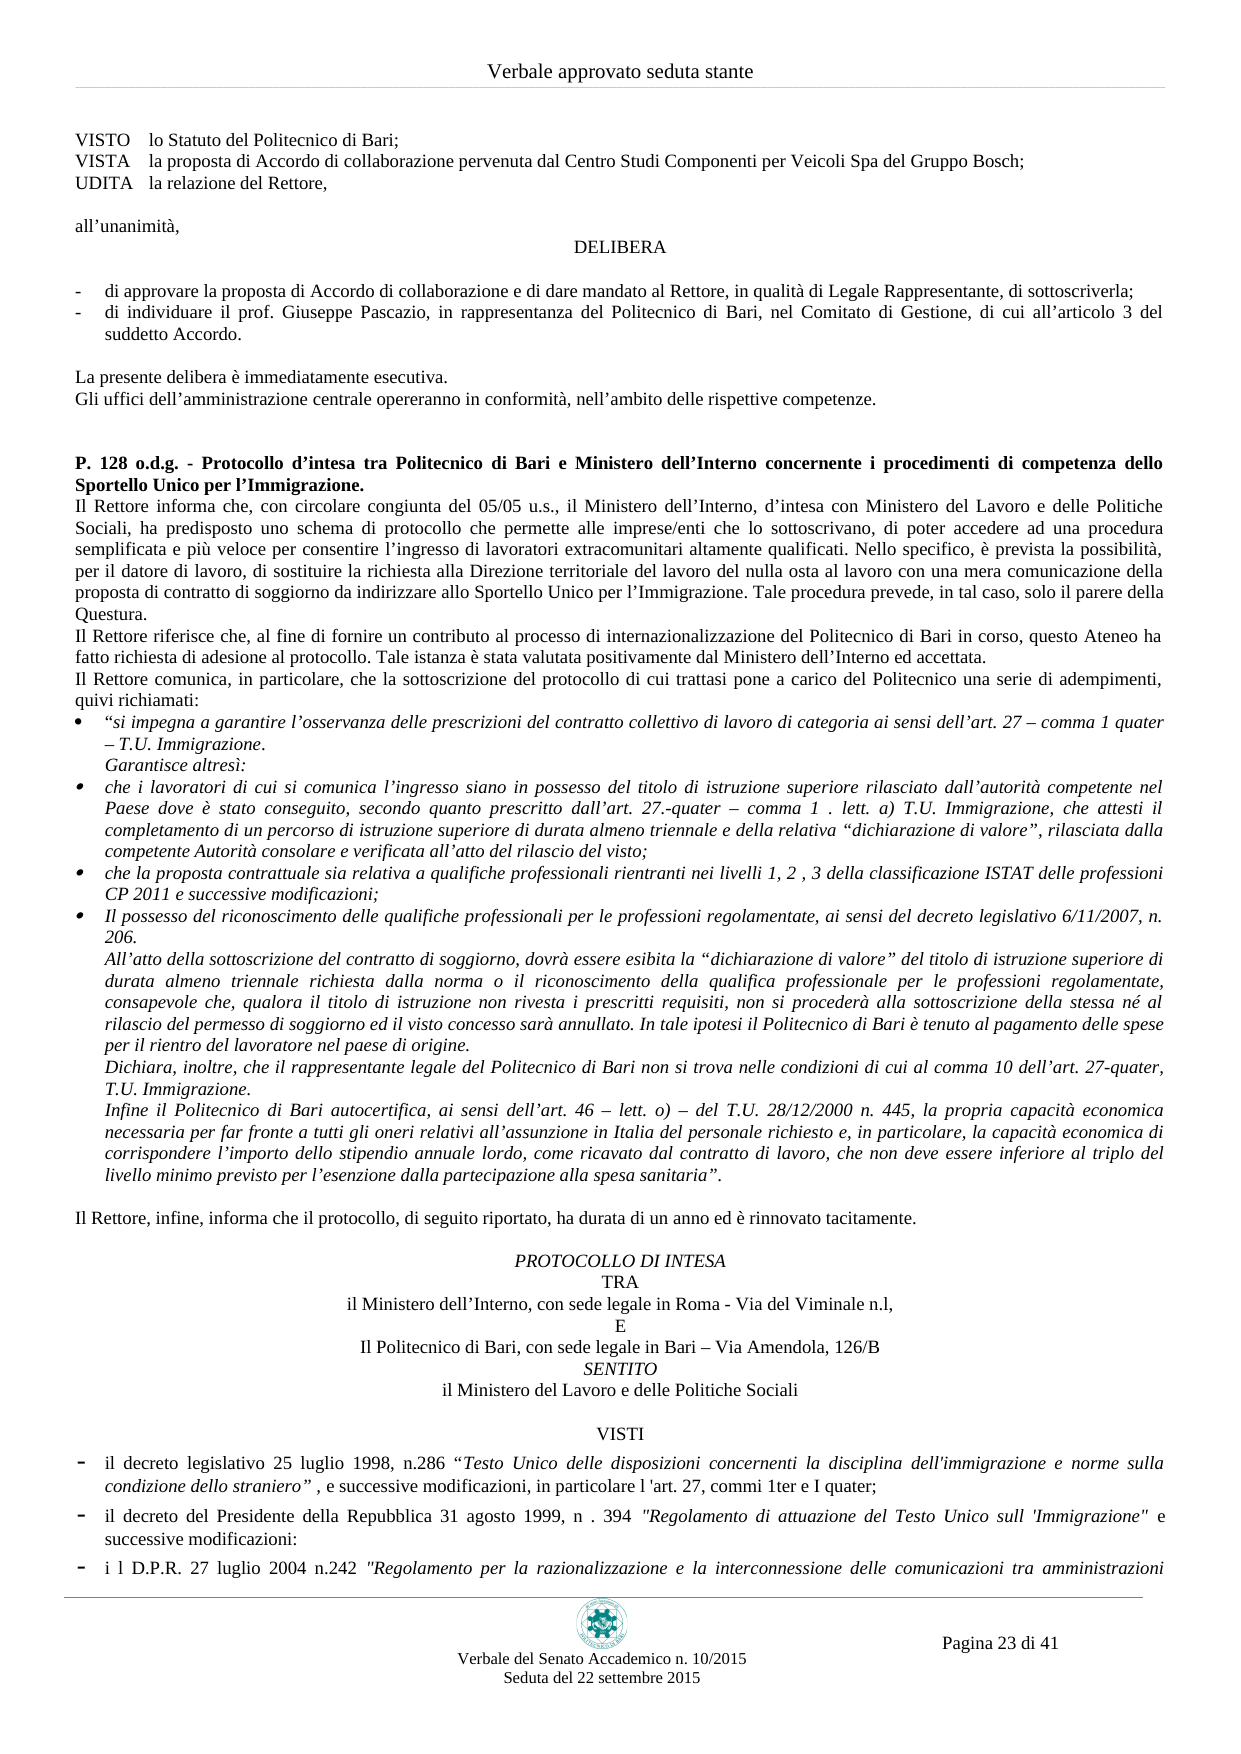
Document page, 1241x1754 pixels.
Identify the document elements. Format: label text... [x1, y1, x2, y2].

text P. 128 o.d.g. - Protocollo d’intesa tra Politecnico di Bari e Ministero dell’Interno concernente i procedimenti di competenza dello Sportello Unico per l’Immigrazione. [75, 452, 1165, 495]
list il decreto legislativo 25 luglio 1998, n.286 “Testo Unico delle disposizioni concernenti la disciplina dell'immigrazione e norme sulla condizione dello straniero” , e successive modificazioni, in particolare l 'art. 27, commi 1ter e I quater; [77, 1444, 1165, 1497]
subtitle SENTITO [75, 1358, 1165, 1379]
list “si impegna a garantire l’osservanza delle prescrizioni del contratto collettivo di lavoro di categoria ai sensi dell’art. 27 – comma 1 quater – T.U. Immigrazione. [75, 711, 1165, 754]
text DELIBERA [75, 236, 1165, 258]
text VISTO lo Statuto del Politecnico di Bari; [75, 129, 1165, 150]
list che la proposta contrattuale sia relativa a qualifiche professionali rientranti nei livelli 1, 2 , 3 della classificazione ISTAT delle professioni CP 2011 e successive modificazioni; [75, 862, 1165, 905]
subtitle PROTOCOLLO DI INTESA [75, 1250, 1165, 1271]
text La presente delibera è immediatamente esecutiva. [75, 366, 1165, 387]
text all’unanimità, [75, 215, 1165, 236]
list Il possesso del riconoscimento delle qualifiche professionali per le professioni regolamentate, ai sensi del decreto legislativo 6/11/2007, n. 206. [75, 905, 1165, 948]
text TRA [75, 1271, 1165, 1293]
text Il Politecnico di Bari, con sede legale in Bari – Via Amendola, 126/B [75, 1336, 1165, 1358]
text Il Rettore informa che, con circolare congiunta del 05/05 u.s., il Ministero dell’Interno, d’intesa con Ministero del Lavoro e delle Politiche Sociali, ha predisposto uno schema di protocollo che permette alle imprese/enti che lo sottoscrivano, di poter accedere ad una procedura semplificata e più veloce per consentire l’ingresso di lavoratori extracomunitari altamente qualificati. Nello specifico, è prevista la possibilità, per il datore di lavoro, di sostituire la richiesta alla Direzione territoriale del lavoro del nulla osta al lavoro con una mera comunicazione della proposta di contratto di soggiorno da indirizzare allo Sportello Unico per l’Immigrazione. Tale procedura prevede, in tal caso, solo il parere della Questura. [75, 495, 1165, 624]
list che i lavoratori di cui si comunica l’ingresso siano in possesso del titolo di istruzione superiore rilasciato dall’autorità competente nel Paese dove è stato conseguito, secondo quanto prescritto dall’art. 27.-quater – comma 1 . lett. a) T.U. Immigrazione, che attesti il completamento di un percorso di istruzione superiore di durata almeno triennale e della relativa “dichiarazione di valore”, rilasciata dalla competente Autorità consolare e verificata all’atto del rilascio del visto; [75, 776, 1165, 862]
text E [75, 1314, 1165, 1336]
text il Ministero del Lavoro e delle Politiche Sociali [75, 1379, 1165, 1401]
text Il Rettore, infine, informa che il protocollo, di seguito riportato, ha durata di un anno ed è rinnovato tacitamente. [75, 1207, 1165, 1228]
text VISTI [75, 1422, 1165, 1444]
text Dichiara, inoltre, che il rappresentante legale del Politecnico di Bari non si trova nelle condizioni di cui al comma 10 dell’art. 27-quater, T.U. Immigrazione. [104, 1056, 1165, 1099]
text il Ministero dell’Interno, con sede legale in Roma - Via del Viminale n.l, [75, 1293, 1165, 1314]
picture [576, 1598, 628, 1649]
text Il Rettore comunica, in particolare, che la sottoscrizione del protocollo di cui trattasi pone a carico del Politecnico una serie di adempimenti, quivi richiamati: [75, 668, 1165, 711]
text Gli uffici dell’amministrazione centrale opereranno in conformità, nell’ambito delle rispettive competenze. [75, 387, 1165, 409]
list il decreto del Presidente della Repubblica 31 agosto 1999, n . 394 "Regolamento di attuazione del Testo Unico sull 'Immigrazione" e successive modificazioni: [77, 1497, 1165, 1549]
text - di individuare il prof. Giuseppe Pascazio, in rappresentanza del Politecnico di Bari, nel Comitato di Gestione, di cui all’articolo 3 del suddetto Accordo. [75, 301, 1165, 344]
text Il Rettore riferisce che, al fine di fornire un contributo al processo di internazionalizzazione del Politecnico di Bari in corso, questo Ateneo ha fatto richiesta di adesione al protocollo. Tale istanza è stata valutata positivamente dal Ministero dell’Interno ed accettata. [75, 624, 1165, 668]
text All’atto della sottoscrizione del contratto di soggiorno, dovrà essere esibita la “dichiarazione di valore” del titolo di istruzione superiore di durata almeno triennale richiesta dalla norma o il riconoscimento della qualifica professionale per le professioni regolamentate, consapevole che, qualora il titolo di istruzione non rivesta i prescritti requisiti, non si procederà alla sottoscrizione della stessa né al rilascio del permesso di soggiorno ed il visto concesso sarà annullato. In tale ipotesi il Politecnico di Bari è tenuto al pagamento delle spese per il rientro del lavoratore nel paese di origine. [104, 948, 1165, 1056]
text UDITA la relazione del Rettore, [75, 172, 1165, 193]
text Infine il Politecnico di Bari autocertifica, ai sensi dell’art. 46 – lett. o) – del T.U. 28/12/2000 n. 445, la propria capacità economica necessaria per far fronte a tutti gli oneri relativi all’assunzione in Italia del personale richiesto e, in particolare, la capacità economica di corrispondere l’importo dello stipendio annuale lordo, come ricavato dal contratto di lavoro, che non deve essere inferiore al triplo del livello minimo previsto per l’esenzione dalla partecipazione alla spesa sanitaria”. [104, 1099, 1165, 1185]
text Garantisce altresì: [104, 754, 1165, 776]
text - di approvare la proposta di Accordo di collaborazione e di dare mandato al Rettore, in qualità di Legale Rappresentante, di sottoscriverla; [75, 279, 1165, 301]
text VISTA la proposta di Accordo di collaborazione pervenuta dal Centro Studi Componenti per Veicoli Spa del Gruppo Bosch; [75, 150, 1165, 172]
